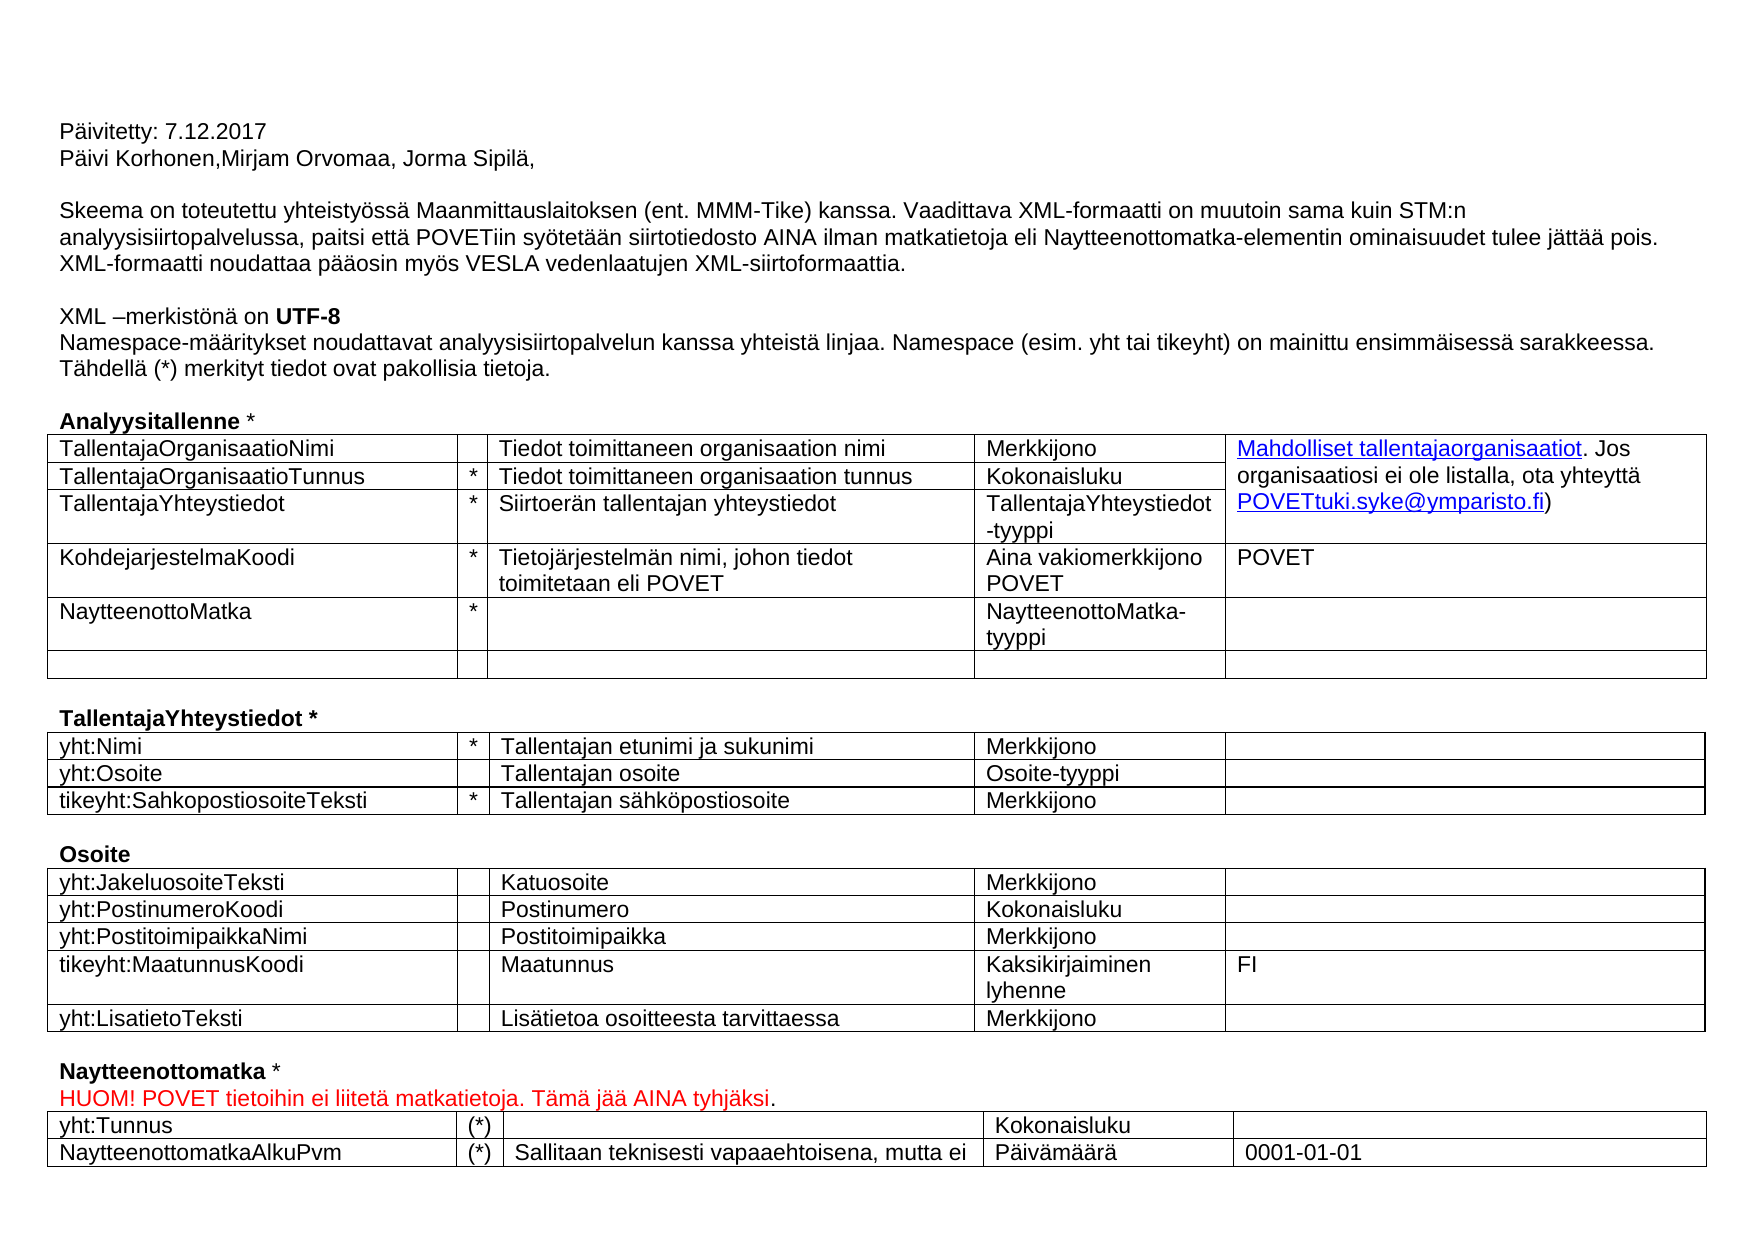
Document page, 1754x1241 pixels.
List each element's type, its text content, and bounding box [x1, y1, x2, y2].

table_cell [488, 651, 974, 678]
text Tähdellä (*) merkityt tiedot ovat pakollisia tietoja. [59, 355, 1695, 382]
table_cell [1226, 923, 1704, 950]
text Päivi Korhonen,Mirjam Orvomaa, Jorma Sipilä, [59, 144, 1695, 171]
table_cell [458, 923, 489, 950]
table_cell Tallentajan sähköpostiosoite [490, 788, 974, 814]
table_cell [458, 651, 487, 678]
table_header Mahdolliset tallentajaorganisaatiot. Jos organisaatiosi ei ole listalla, ota yhteyttä POVETtuki.syke@ymparisto.fi) [1226, 435, 1706, 543]
table_header Merkkijono [975, 869, 1225, 895]
table_header Merkkijono [975, 435, 1225, 462]
table_cell [458, 1005, 489, 1031]
table_cell [1226, 1005, 1704, 1031]
table_cell Merkkijono [975, 923, 1225, 950]
table_header [1234, 1112, 1706, 1138]
table_cell yht:PostinumeroKoodi [48, 896, 457, 922]
table_header [1226, 733, 1704, 759]
table_cell NaytteenottoMatka [48, 598, 457, 650]
table_cell [975, 651, 1225, 678]
table_cell [1226, 598, 1706, 650]
table_header Tallentajan etunimi ja sukunimi [490, 733, 974, 759]
table_cell TallentajaOrganisaatioTunnus [48, 463, 457, 489]
table_cell Merkkijono [975, 788, 1225, 814]
table_cell 0001-01-01 [1234, 1139, 1706, 1166]
table_cell Postinumero [490, 896, 974, 922]
table_header TallentajaOrganisaatioNimi [48, 435, 457, 462]
table_header [458, 869, 489, 895]
table_cell tikeyht:MaatunnusKoodi [48, 951, 457, 1003]
table_header (*) [457, 1112, 503, 1138]
table_cell * [458, 490, 487, 543]
table_header Merkkijono [975, 733, 1225, 759]
text Analyysitallenne * [59, 408, 1695, 434]
table_cell [48, 651, 457, 678]
table_cell [1226, 760, 1704, 786]
table_cell [458, 951, 489, 1003]
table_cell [504, 1139, 983, 1166]
table_cell [488, 598, 974, 650]
text Päivitetty: 7.12.2017 [59, 118, 1695, 144]
text XML –merkistönä on UTF-8 [59, 303, 1695, 329]
table_cell Tiedot toimittaneen organisaation tunnus [488, 463, 974, 489]
table_header * [458, 733, 489, 759]
text Osoite [59, 841, 1695, 867]
table_cell NaytteenottoMatka-tyyppi [975, 598, 1225, 650]
table_cell FI [1226, 951, 1704, 1003]
table_cell TallentajaYhteystiedot-tyyppi [975, 490, 1225, 543]
table_cell * [458, 463, 487, 489]
table_cell Päivämäärä [984, 1139, 1233, 1166]
table_cell * [458, 544, 487, 597]
table_cell TallentajaYhteystiedot [48, 490, 457, 543]
table_header [504, 1112, 983, 1138]
table_cell Tallentajan osoite [490, 760, 974, 786]
table_header [1226, 869, 1704, 895]
table_cell Merkkijono [975, 1005, 1225, 1031]
text Naytteenottomatka * [59, 1058, 1695, 1084]
table_cell [1226, 896, 1704, 922]
table_cell Osoite-tyyppi [975, 760, 1225, 786]
table_cell yht:PostitoimipaikkaNimi [48, 923, 457, 950]
table_header Katuosoite [490, 869, 974, 895]
table_cell * [458, 598, 487, 650]
table_cell Tietojärjestelmän nimi, johon tiedot toimitetaan eli POVET [488, 544, 974, 597]
table_cell [458, 896, 489, 922]
text TallentajaYhteystiedot * [59, 705, 1695, 732]
table_cell yht:Osoite [48, 760, 457, 786]
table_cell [48, 1139, 456, 1166]
table_cell Kokonaisluku [975, 463, 1225, 489]
table_cell POVET [1226, 544, 1706, 597]
table_cell Lisätietoa osoitteesta tarvittaessa [490, 1005, 974, 1031]
table_cell KohdejarjestelmaKoodi [48, 544, 457, 597]
table_cell (*) [457, 1139, 503, 1166]
table_header yht:Tunnus [48, 1112, 456, 1138]
table_header [458, 435, 487, 462]
table_header yht:JakeluosoiteTeksti [48, 869, 457, 895]
table_header Kokonaisluku [984, 1112, 1233, 1138]
table_header yht:Nimi [48, 733, 457, 759]
table_cell Siirtoerän tallentajan yhteystiedot [488, 490, 974, 543]
table_cell Kokonaisluku [975, 896, 1225, 922]
table_cell Kaksikirjaiminen lyhenne [975, 951, 1225, 1003]
text Namespace-määritykset noudattavat analyysisiirtopalvelun kanssa yhteistä linjaa. Namespace (esim. yht tai tikeyht) on mainittu ensimmäisessä sarakkeessa. [59, 329, 1695, 355]
table_cell tikeyht:SahkopostiosoiteTeksti [48, 788, 457, 814]
table_cell Aina vakiomerkkijono POVET [975, 544, 1225, 597]
table_header Tiedot toimittaneen organisaation nimi [488, 435, 974, 462]
text HUOM! POVET tietoihin ei liitetä matkatietoja. Tämä jää AINA tyhjäksi. [59, 1084, 1695, 1111]
table_cell * [458, 788, 489, 814]
text Skeema on toteutettu yhteistyössä Maanmittauslaitoksen (ent. MMM-Tike) kanssa. Vaadittava XML-formaatti on muutoin sama kuin STM:n analyysisiirtopalvelussa, paitsi että POVETiin syötetään siirtotiedosto AINA ilman matkatietoja eli Naytteenottomatka-elementin ominaisuudet tulee jättää pois. XML-formaatti noudattaa pääosin myös VESLA vedenlaatujen XML-siirtoformaattia. [59, 197, 1695, 276]
table_cell yht:LisatietoTeksti [48, 1005, 457, 1031]
table_cell [458, 760, 489, 786]
table_cell Postitoimipaikka [490, 923, 974, 950]
table_cell Maatunnus [490, 951, 974, 1003]
table_cell [1226, 651, 1706, 678]
table_cell [1226, 788, 1704, 814]
